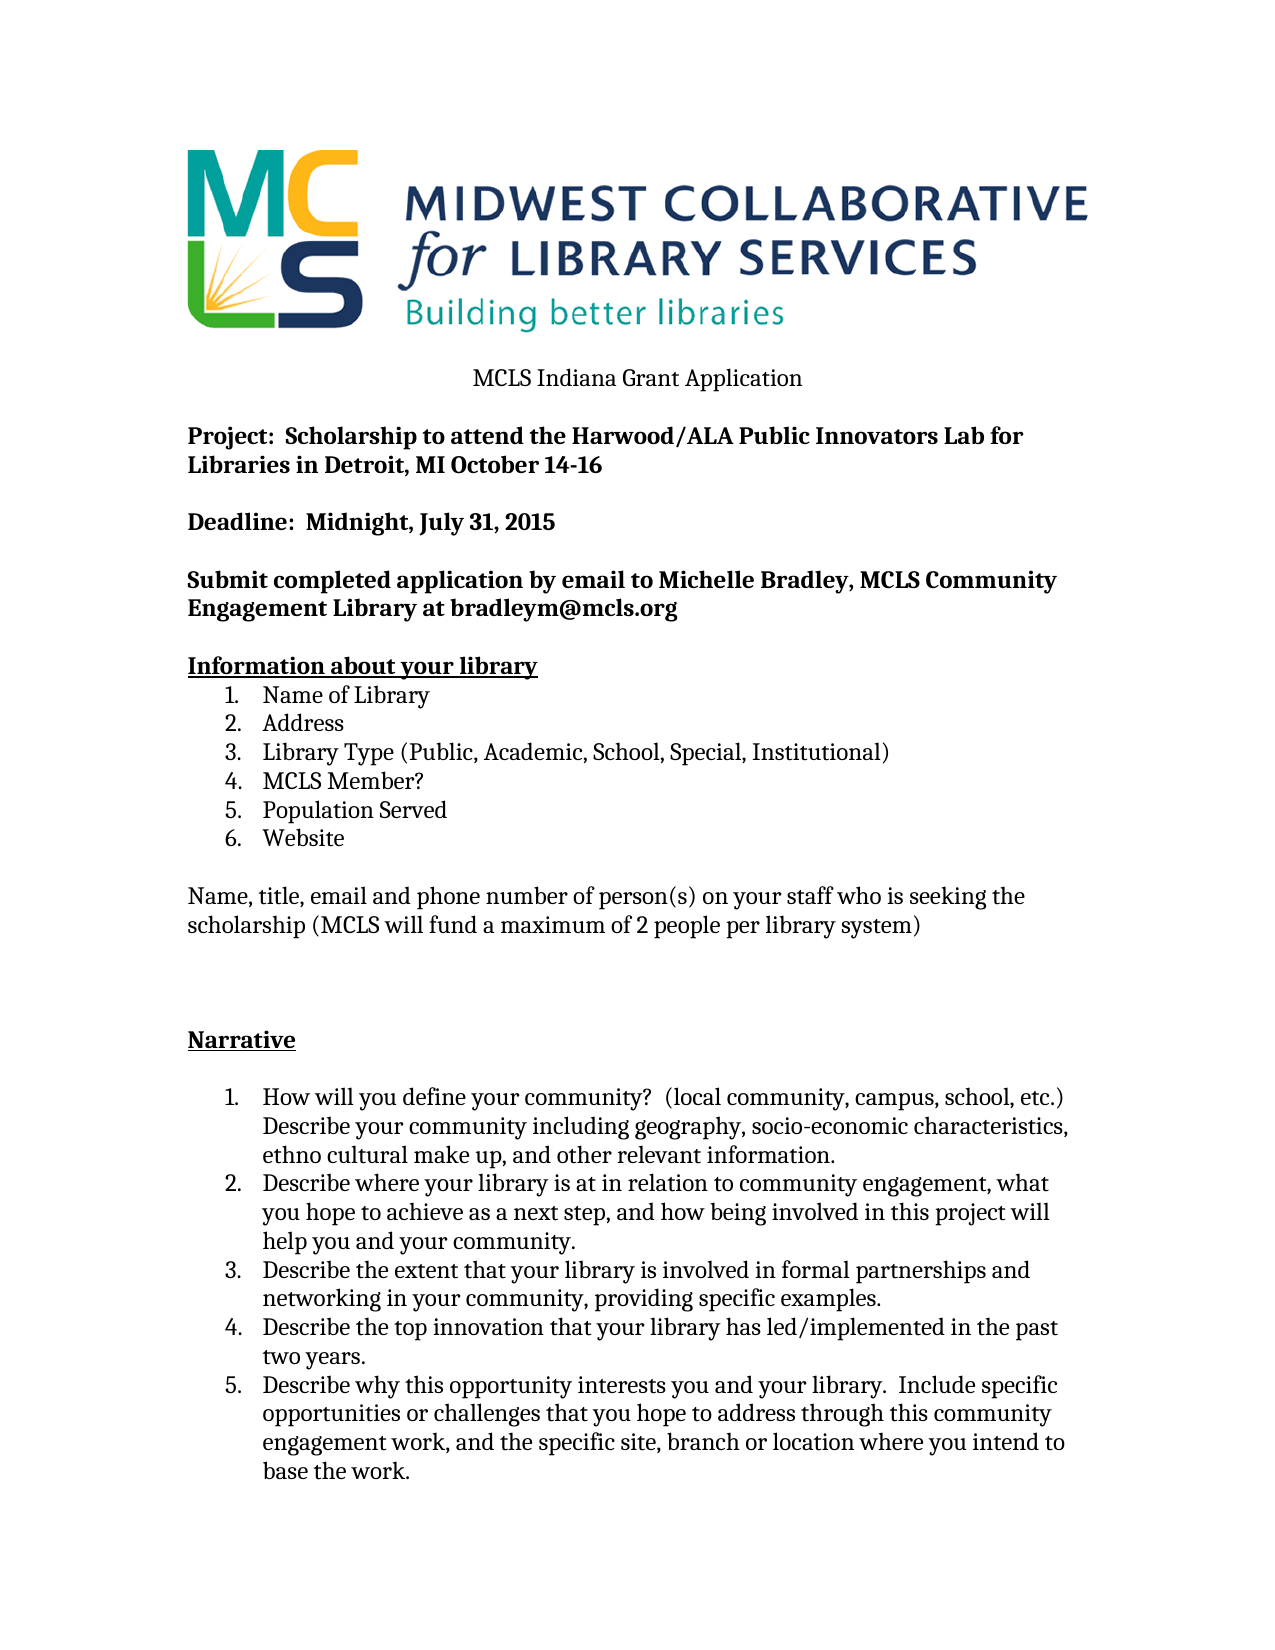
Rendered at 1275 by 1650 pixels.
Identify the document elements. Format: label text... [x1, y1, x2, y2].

list Describe why this opportunity interests you and your library. Include specific opportunities or challenges that you hope to address through this community engagement work, and the specific site, branch or location where you intend to base the work. [225, 1371, 1087, 1486]
list Population Served [225, 796, 1087, 824]
text Project: Scholarship to attend the Harwood/ALA Public Innovators Lab for Libraries in Detroit, MI October 14-16 [187, 422, 1087, 479]
text Narrative [187, 1026, 1087, 1054]
text Submit completed application by email to Michelle Bradley, MCLS Community Engagement Library at bradleym@mcls.org [187, 566, 1087, 623]
list Address [225, 709, 1087, 738]
text Information about your library [187, 652, 1087, 681]
list MCLS Member? [225, 767, 1087, 796]
text Name, title, email and phone number of person(s) on your staff who is seeking the scholarship (MCLS will fund a maximum of 2 people per library system) [187, 882, 1087, 939]
list Describe the extent that your library is involved in formal partnerships and networking in your community, providing specific examples. [225, 1256, 1087, 1313]
picture [187, 150, 1088, 336]
list How will you define your community? (local community, campus, school, etc.) Describe your community including geography, socio-economic characteristics, ethno cultural make up, and other relevant information. [225, 1083, 1087, 1169]
list Describe where your library is at in relation to community engagement, what you hope to achieve as a next step, and how being involved in this project will help you and your community. [225, 1169, 1087, 1256]
list Describe the top innovation that your library has led/implemented in the past two years. [225, 1313, 1087, 1371]
text MCLS Indiana Grant Application [187, 364, 1087, 393]
text Deadline: Midnight, July 31, 2015 [187, 508, 1087, 537]
list Website [225, 824, 1087, 853]
list Library Type (Public, Academic, School, Special, Institutional) [225, 738, 1087, 767]
list Name of Library [225, 681, 1087, 709]
